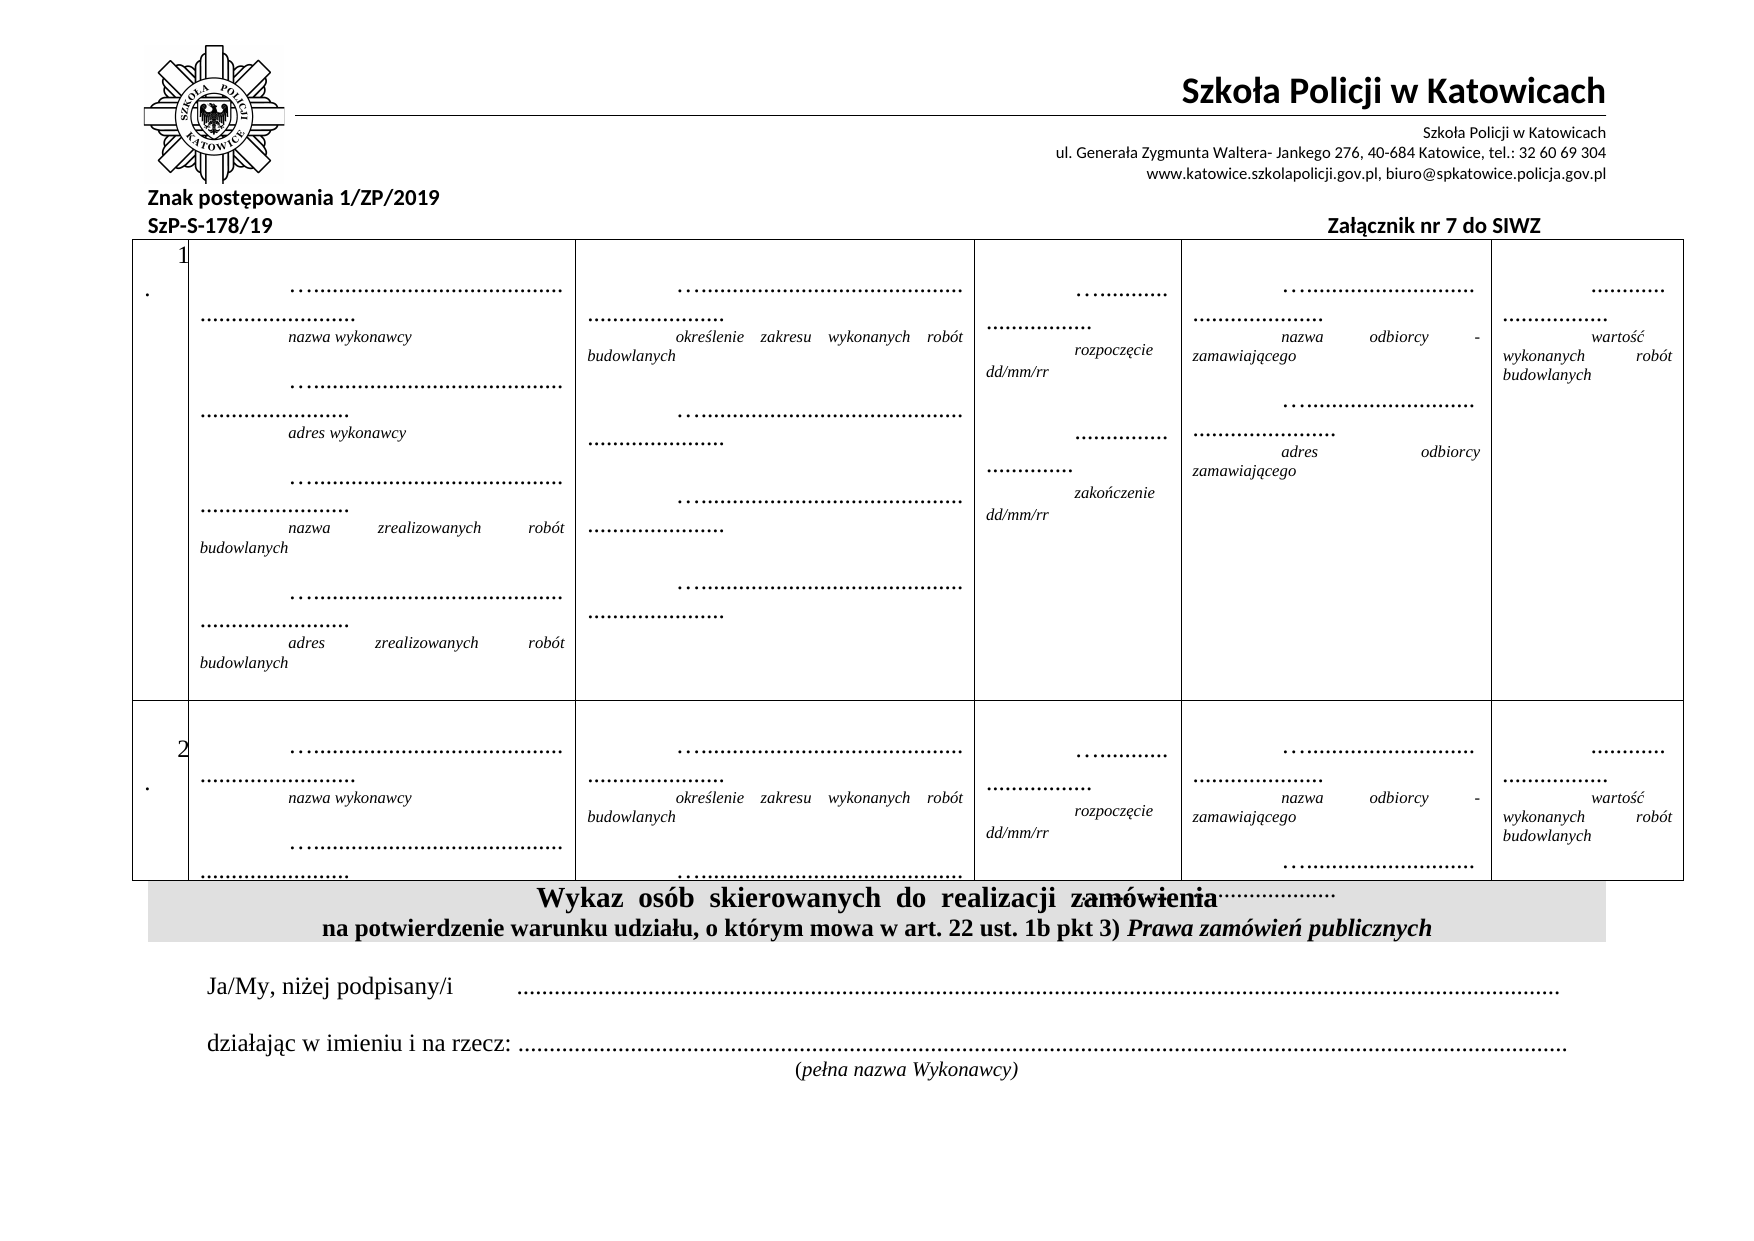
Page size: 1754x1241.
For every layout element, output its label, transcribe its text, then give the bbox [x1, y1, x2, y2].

text Wykaz osób skierowanych do realizacji zamówienia [148, 881, 1606, 913]
picture [143, 45, 285, 183]
text (pełna nazwa Wykonawcy) [148, 1057, 1606, 1081]
text działając w imieniu i na rzecz: ........................................................................................................................................................................ [148, 1028, 1606, 1057]
text Ja/My, niżej podpisany/i ....................................................................................................................................................................... [148, 971, 1606, 1000]
text na potwierdzenie warunku udziału, o którym mowa w art. 22 ust. 1b pkt 3) Prawa zamówień publicznych [148, 913, 1606, 942]
